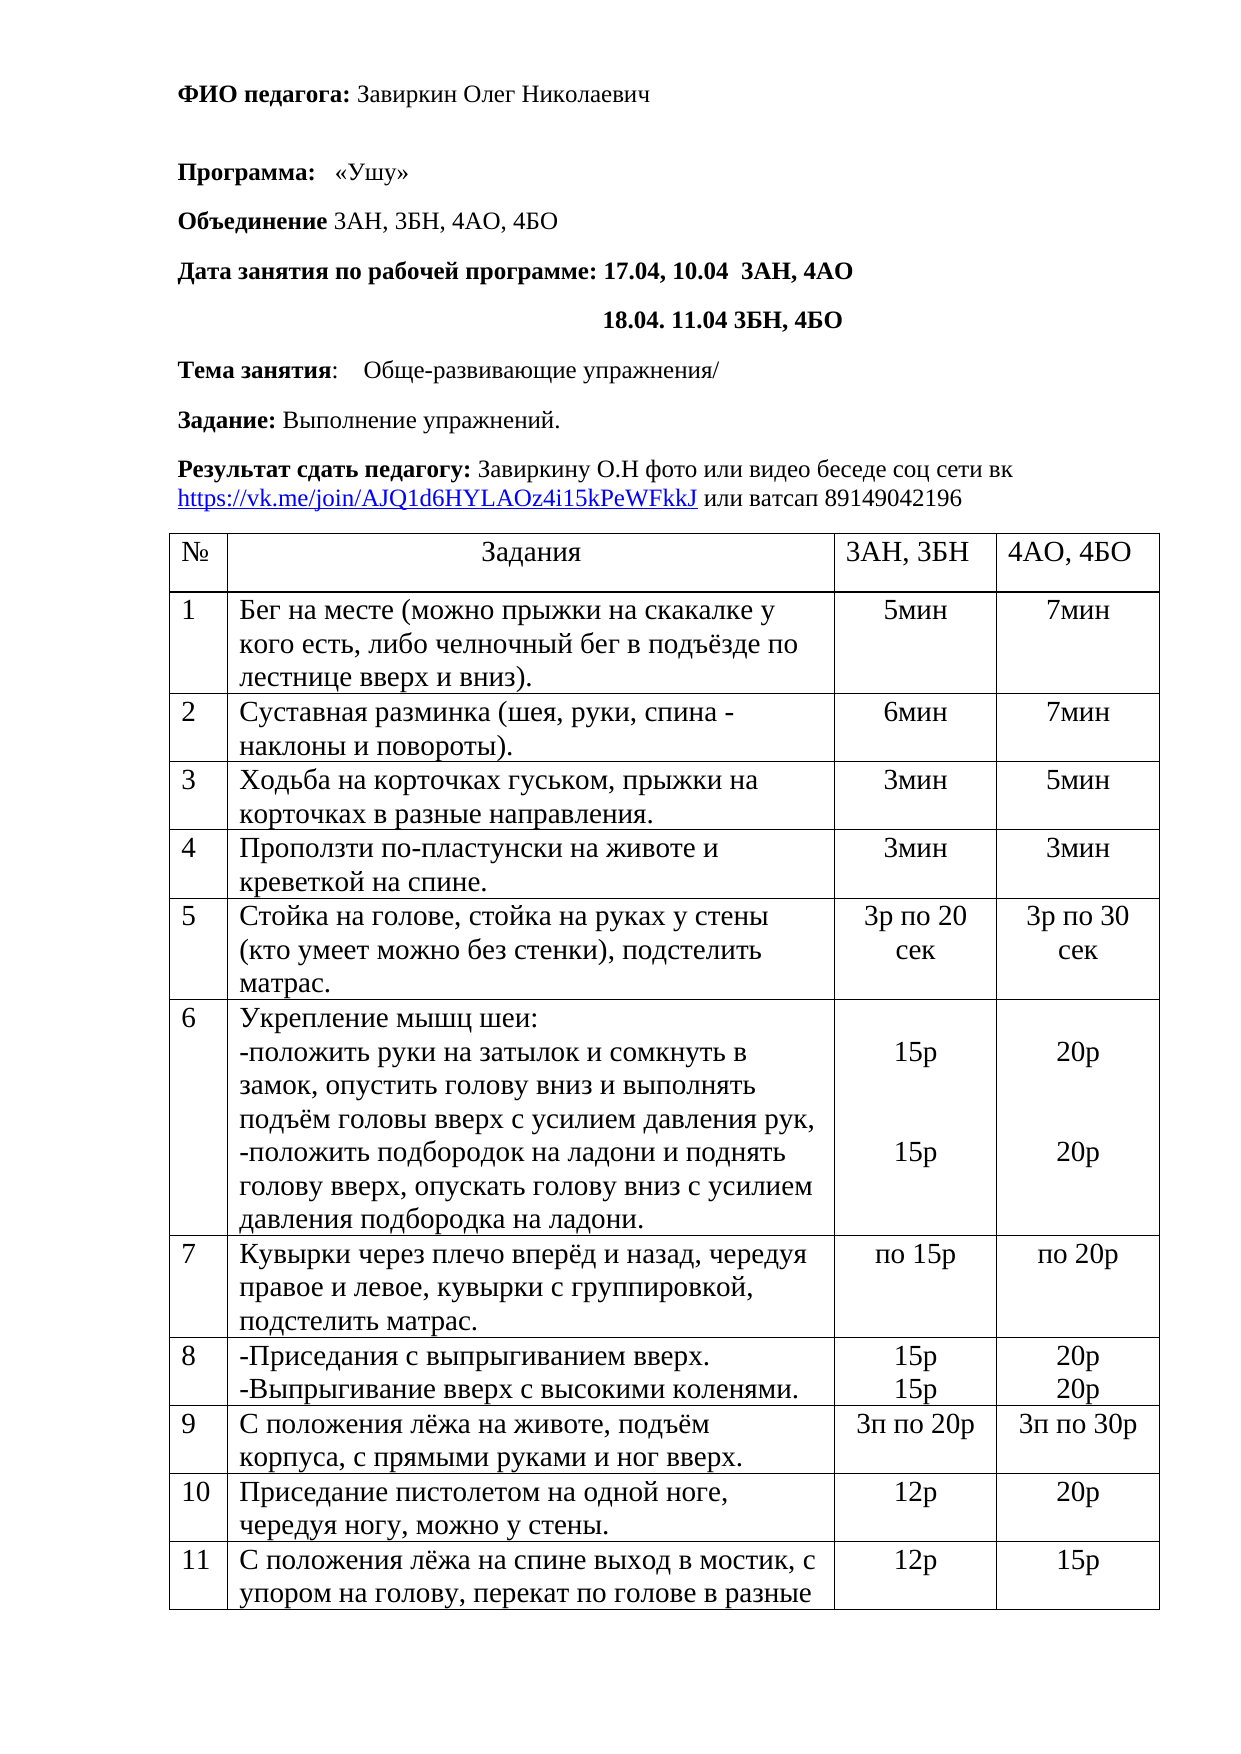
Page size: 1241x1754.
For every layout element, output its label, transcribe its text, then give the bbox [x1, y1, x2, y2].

table_cell Бег на месте (можно прыжки на скакалке у кого есть, либо челночный бег в подъёзде по лестнице вверх и вниз). [228, 593, 834, 693]
table_cell 1 [170, 593, 227, 693]
table_cell 3мин [835, 762, 996, 829]
text Результат сдать педагогу: Завиркину О.Н фото или видео беседе соц сети вк https://vk.me/join/AJQ1d6HYLAOz4i15kPeWFkkJ или ватсап 89149042196 [177, 454, 1152, 512]
table_cell 3п по 20р [835, 1406, 996, 1473]
table_cell 12р 5р 7р [835, 1542, 996, 1609]
table_cell -Приседания с выпрыгиванием вверх. -Выпрыгивание вверх с высокими коленями. [228, 1338, 834, 1405]
text Дата занятия по рабочей программе: 17.04, 10.04 3АН, 4АО [177, 256, 1152, 285]
table_cell Стойка на голове, стойка на руках у стены (кто умеет можно без стенки), подстелить матрас. [228, 899, 834, 999]
table_cell 5мин [835, 593, 996, 693]
table_cell 8 [170, 1338, 227, 1405]
table_cell 7мин [997, 694, 1159, 761]
text Программа: «Ушу» [177, 129, 1152, 186]
table_cell 15р 15р [835, 1000, 996, 1235]
table_cell 6мин [835, 694, 996, 761]
table_cell 3мин [997, 830, 1159, 897]
table_cell 3п по 30р [997, 1406, 1159, 1473]
text Задание: Выполнение упражнений. [177, 405, 1152, 433]
table_cell 4 [170, 830, 227, 897]
table_cell 3мин [835, 830, 996, 897]
text Объединение 3АН, 3БН, 4АО, 4БО [177, 206, 1152, 235]
table_cell С положения лёжа на животе, подъём корпуса, с прямыми руками и ног вверх. [228, 1406, 834, 1473]
table_cell 2 [170, 694, 227, 761]
table_cell Проползти по-пластунски на животе и креветкой на спине. [228, 830, 834, 897]
table_cell Ходьба на корточках гуськом, прыжки на корточках в разные направления. [228, 762, 834, 829]
table_cell 7мин [997, 593, 1159, 693]
table_header № [170, 534, 227, 591]
table_header 3АН, 3БН [835, 534, 996, 591]
text ФИО педагога: Завиркин Олег Николаевич [177, 79, 1152, 108]
table_cell Укрепление мышц шеи: -положить руки на затылок и сомкнуть в замок, опустить голову вниз и выполнять подъём головы вверх с усилием давления рук, -положить подбородок на ладони и поднять голову вверх, опускать голову вниз с усилием давления подбородка на ладони. [228, 1000, 834, 1235]
text 18.04. 11.04 3БН, 4БО [177, 306, 1152, 334]
table_cell 3р по 30 сек [997, 899, 1159, 999]
table_cell 12р [835, 1474, 996, 1541]
table_cell 10 [170, 1474, 227, 1541]
table_cell по 20р [997, 1236, 1159, 1337]
table_cell 9 [170, 1406, 227, 1473]
table_header 4АО, 4БО [997, 534, 1159, 591]
table_cell 15р 15р [835, 1338, 996, 1405]
table_cell Приседание пистолетом на одной ноге, чередуя ногу, можно у стены. [228, 1474, 834, 1541]
table_header Задания [228, 534, 834, 591]
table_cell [228, 1542, 834, 1609]
table_cell 20р [997, 1474, 1159, 1541]
table_cell 15р 7р 10р [997, 1542, 1159, 1609]
table_cell Кувырки через плечо вперёд и назад, чередуя правое и левое, кувырки с группировкой, подстелить матрас. [228, 1236, 834, 1337]
table_cell 5мин [997, 762, 1159, 829]
table_cell 6 [170, 1000, 227, 1235]
table_cell 20р 20р [997, 1338, 1159, 1405]
table_cell 7 [170, 1236, 227, 1337]
table_cell 20р 20р [997, 1000, 1159, 1235]
table_cell 11 [170, 1542, 227, 1609]
table_cell 3р по 20 сек [835, 899, 996, 999]
table_cell 5 [170, 899, 227, 999]
table_cell по 15р [835, 1236, 996, 1337]
table_cell Суставная разминка (шея, руки, спина -наклоны и повороты). [228, 694, 834, 761]
text Тема занятия: Обще-развивающие упражнения/ [177, 355, 1152, 384]
table_cell 3 [170, 762, 227, 829]
